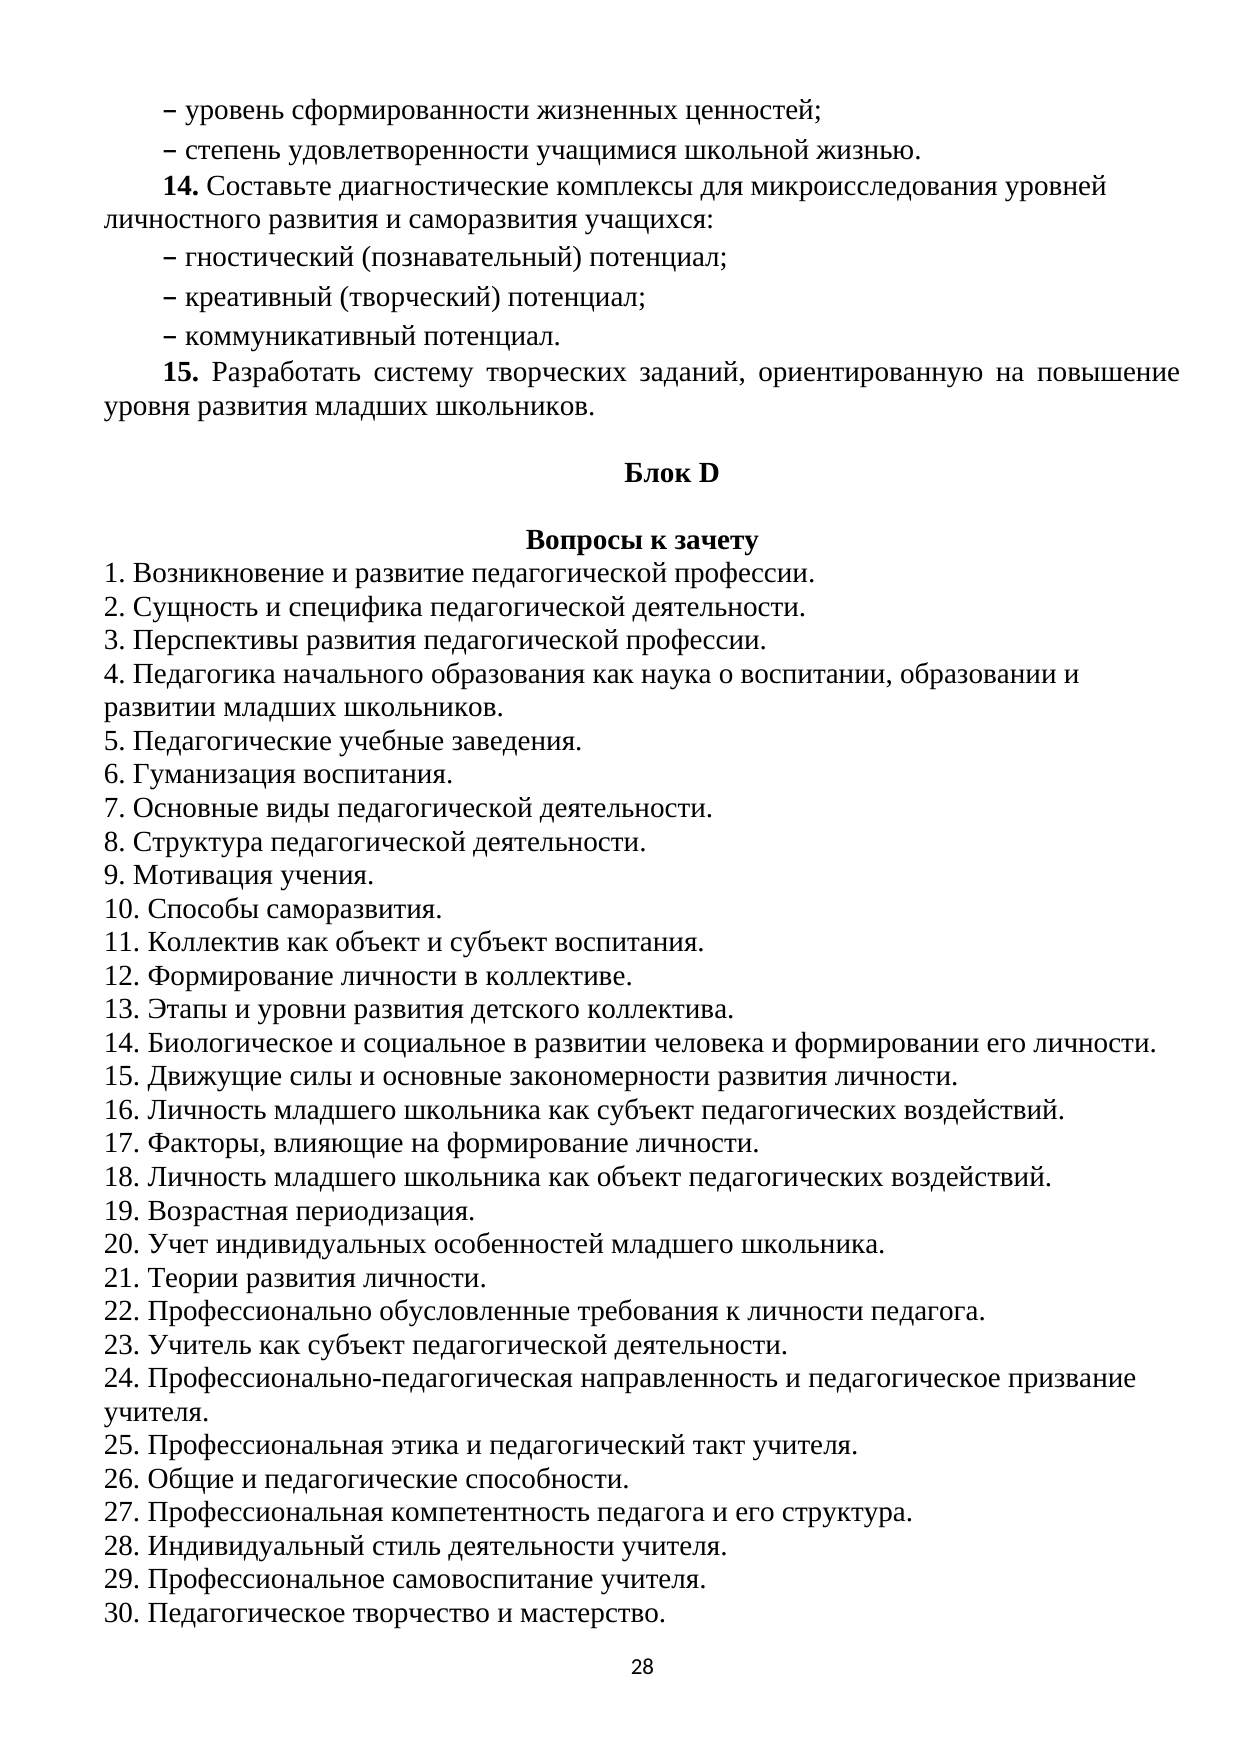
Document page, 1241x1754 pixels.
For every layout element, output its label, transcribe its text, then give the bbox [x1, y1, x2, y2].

text 23. Учитель как субъект педагогической деятельности. [103, 1327, 1181, 1360]
text 7. Основные виды педагогической деятельности. [103, 790, 1181, 824]
text 20. Учет индивидуальных особенностей младшего школьника. [103, 1226, 1181, 1260]
text 12. Формирование личности в коллективе. [103, 958, 1181, 991]
text 3. Перспективы развития педагогической профессии. [103, 622, 1181, 656]
text 19. Возрастная периодизация. [103, 1193, 1181, 1226]
text 18. Личность младшего школьника как объект педагогических воздействий. [103, 1159, 1181, 1193]
text 6. Гуманизация воспитания. [103, 757, 1181, 790]
text 29. Профессиональное самовоспитание учителя. [103, 1562, 1181, 1595]
text 5. Педагогические учебные заведения. [103, 723, 1181, 757]
text 10. Способы саморазвития. [103, 891, 1181, 924]
text 16. Личность младшего школьника как субъект педагогических воздействий. [103, 1092, 1181, 1126]
text – гностический (познавательный) потенциал; [103, 235, 1181, 275]
text – степень удовлетворенности учащимися школьной жизнью. [103, 128, 1181, 168]
text Вопросы к зачету [103, 522, 1181, 555]
text 17. Факторы, влияющие на формирование личности. [103, 1126, 1181, 1159]
text 24. Профессионально-педагогическая направленность и педагогическое призвание учителя. [103, 1360, 1181, 1427]
text 27. Профессиональная компетентность педагога и его структура. [103, 1494, 1181, 1528]
text 11. Коллектив как объект и субъект воспитания. [103, 924, 1181, 958]
text 15. Разработать систему творческих заданий, ориентированную на повышение уровня развития младших школьников. [103, 354, 1181, 421]
text – коммуникативный потенциал. [103, 314, 1181, 354]
text 4. Педагогика начального образования как наука о воспитании, образовании и развитии младших школьников. [103, 656, 1181, 723]
text 8. Структура педагогической деятельности. [103, 824, 1181, 857]
text 26. Общие и педагогические способности. [103, 1461, 1181, 1494]
text 25. Профессиональная этика и педагогический такт учителя. [103, 1427, 1181, 1461]
text – креативный (творческий) потенциал; [103, 275, 1181, 314]
text – уровень сформированности жизненных ценностей; [103, 89, 1181, 128]
text 9. Мотивация учения. [103, 857, 1181, 891]
text 15. Движущие силы и основные закономерности развития личности. [103, 1058, 1181, 1092]
text Блок D [103, 455, 1181, 488]
text 22. Профессионально обусловленные требования к личности педагога. [103, 1293, 1181, 1327]
text 14. Биологическое и социальное в развитии человека и формировании его личности. [103, 1025, 1181, 1058]
text 14. Составьте диагностические комплексы для микроисследования уровней личностного развития и саморазвития учащихся: [103, 168, 1181, 235]
text 2. Сущность и специфика педагогической деятельности. [103, 589, 1181, 622]
text 30. Педагогическое творчество и мастерство. [103, 1595, 1181, 1629]
text 28. Индивидуальный стиль деятельности учителя. [103, 1528, 1181, 1562]
text 1. Возникновение и развитие педагогической профессии. [103, 555, 1181, 589]
text 21. Теории развития личности. [103, 1260, 1181, 1293]
text 13. Этапы и уровни развития детского коллектива. [103, 991, 1181, 1025]
